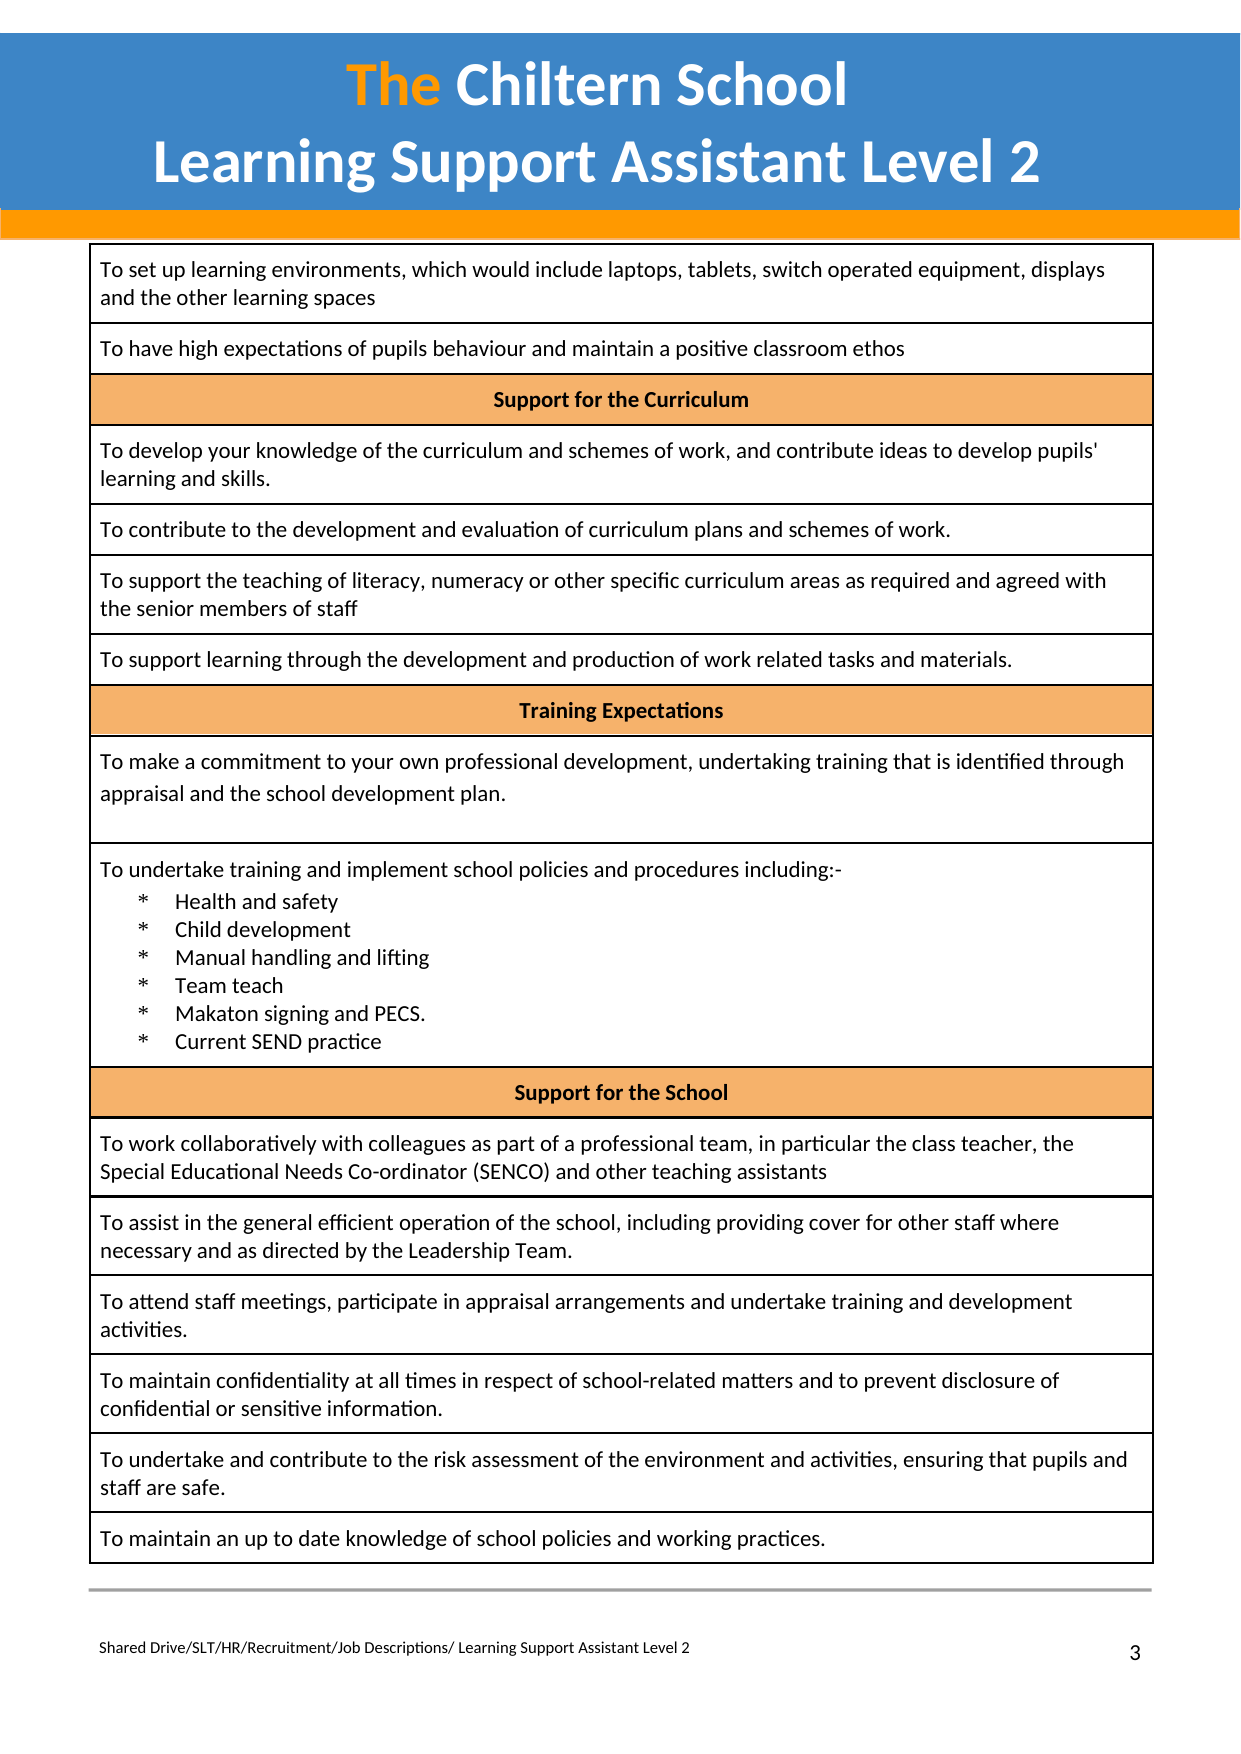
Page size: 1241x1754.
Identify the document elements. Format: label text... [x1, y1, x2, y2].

table_cell To work collaboratively with colleagues as part of a professional team, in particular the class teacher, the Special Educational Needs Co-ordinator (SENCO) and other teaching assistants [91, 1119, 1152, 1195]
table_cell To set up learning environments, which would include laptops, tablets, switch operated equipment, displays and the other learning spaces [91, 245, 1152, 322]
table_cell To undertake and contribute to the risk assessment of the environment and activities, ensuring that pupils and staff are safe. [91, 1434, 1152, 1511]
table_cell Support for the School [91, 1068, 1152, 1116]
table_cell To support the teaching of literacy, numeracy or other specific curriculum areas as required and agreed with the senior members of staff [91, 556, 1152, 633]
table_cell To have high expectations of pupils behaviour and maintain a positive classroom ethos [91, 324, 1152, 373]
table_cell To maintain an up to date knowledge of school policies and working practices. [91, 1513, 1152, 1562]
table_cell To support learning through the development and production of work related tasks and materials. [91, 635, 1152, 683]
table_cell Training Expectations [91, 686, 1152, 734]
table_cell To assist in the general efficient operation of the school, including providing cover for other staff where necessary and as directed by the Leadership Team. [91, 1198, 1152, 1274]
table_cell To make a commitment to your own professional development, undertaking training that is identified through appraisal and the school development plan. [91, 737, 1152, 842]
table_cell To attend staff meetings, participate in appraisal arrangements and undertake training and development activities. [91, 1276, 1152, 1353]
table_cell To contribute to the development and evaluation of curriculum plans and schemes of work. [91, 505, 1152, 554]
table_cell Support for the Curriculum [91, 375, 1152, 424]
table_cell To develop your knowledge of the curriculum and schemes of work, and contribute ideas to develop pupils' learning and skills. [91, 426, 1152, 503]
table_cell To undertake training and implement school policies and procedures including:- Health and safety Child development Manual handling and lifting Team teach Makaton signing and PECS. Current SEND practice [91, 844, 1152, 1066]
table_cell To maintain confidentiality at all times in respect of school-related matters and to prevent disclosure of confidential or sensitive information. [91, 1355, 1152, 1432]
